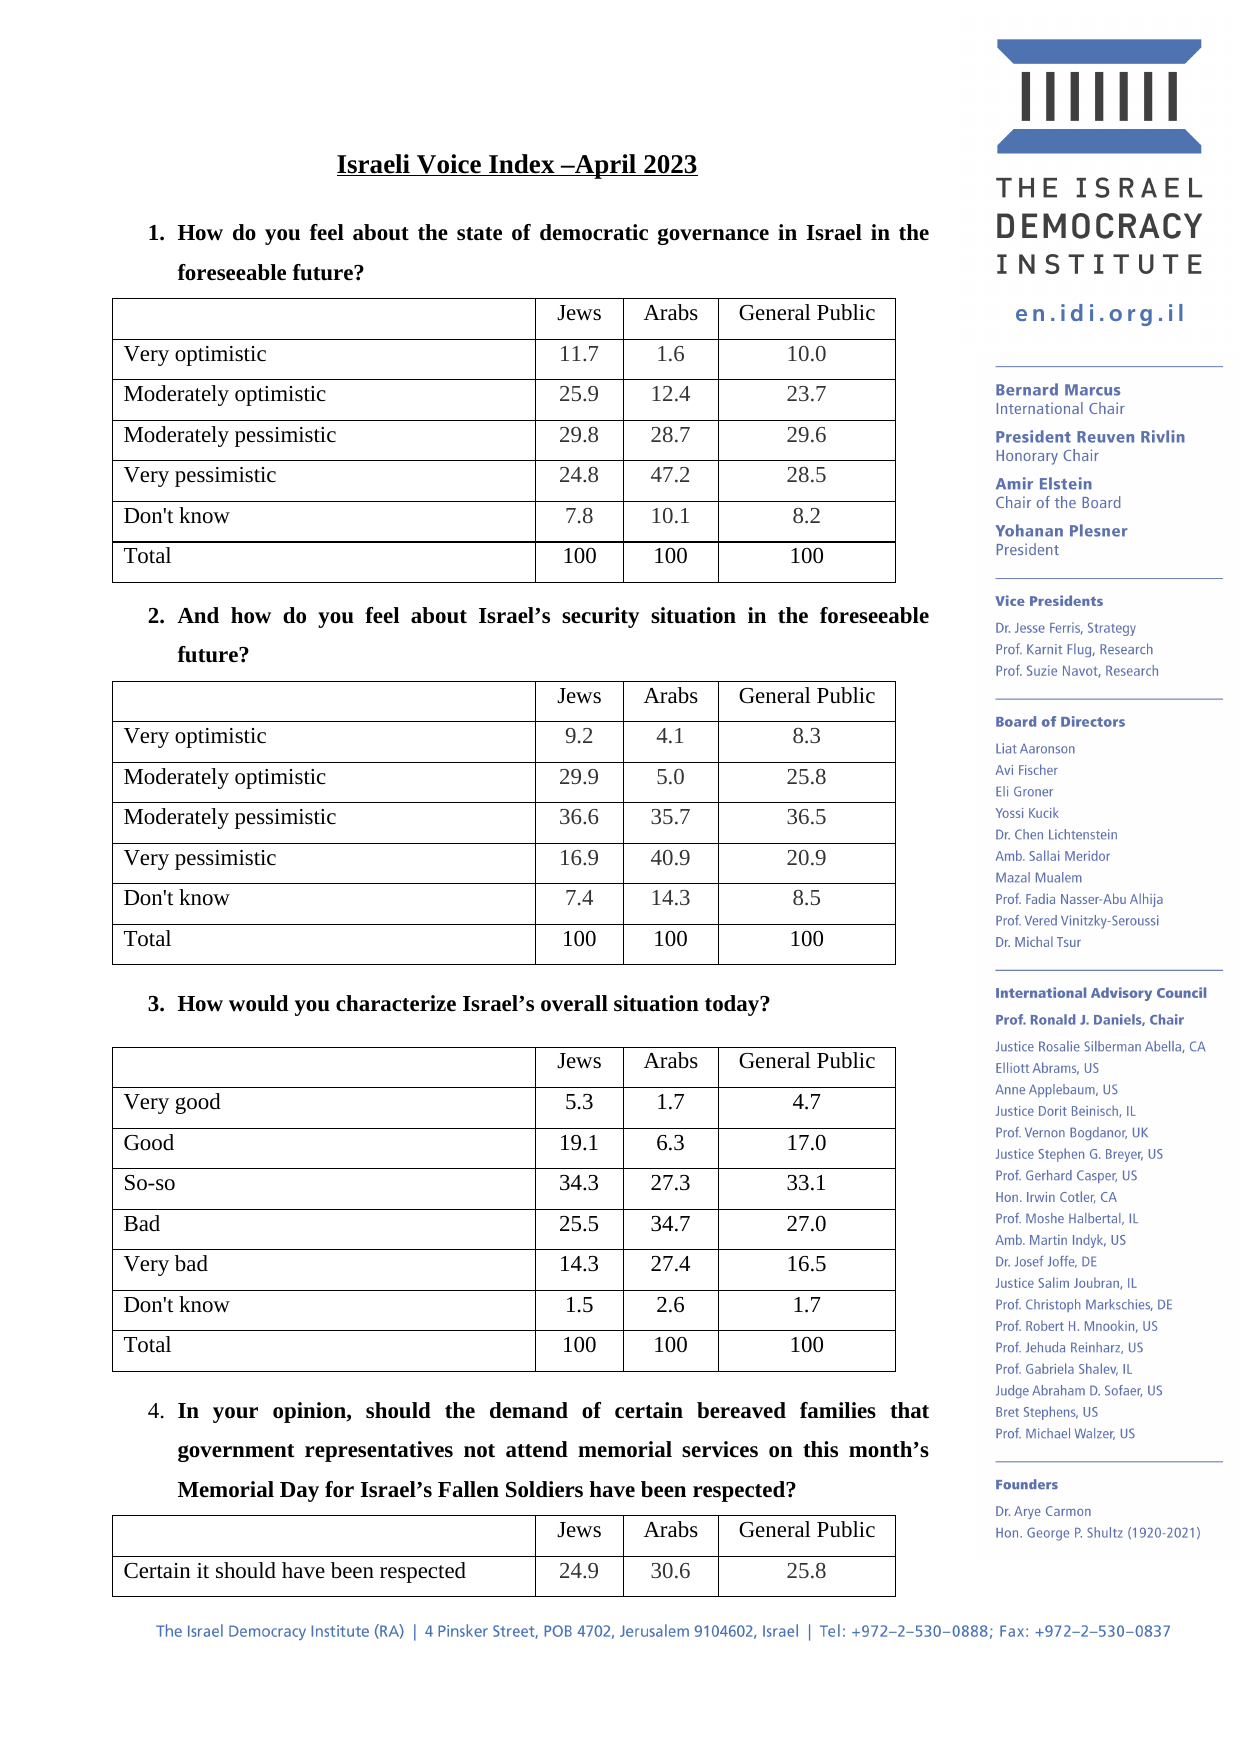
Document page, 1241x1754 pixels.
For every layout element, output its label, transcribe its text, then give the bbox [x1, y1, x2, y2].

table_header Jews [536, 682, 623, 721]
table_cell 8.2 [719, 502, 895, 541]
table_cell 5.0 [624, 763, 718, 802]
table_cell 19.1 [536, 1129, 623, 1168]
table_cell 24.8 [536, 461, 623, 501]
table_cell 5.3 [536, 1088, 623, 1128]
table_cell 100 [719, 925, 895, 964]
table_cell 24.9 [536, 1557, 623, 1596]
picture [977, 353, 1241, 1559]
table_header Arabs [624, 1516, 718, 1556]
table_cell 1.7 [624, 1088, 718, 1128]
table_cell 6.3 [624, 1129, 718, 1168]
table_cell 35.7 [624, 803, 718, 843]
table_cell Moderately pessimistic [113, 803, 535, 843]
table_cell Moderately optimistic [113, 380, 535, 420]
table_cell 47.2 [624, 461, 718, 501]
table_cell 8.5 [719, 884, 895, 924]
table_cell Don't know [113, 1291, 535, 1330]
table_cell 36.6 [536, 803, 623, 843]
table_cell 9.2 [536, 722, 623, 762]
table_cell Total [113, 543, 535, 582]
table_cell Certain it should have been respected [113, 1557, 535, 1596]
table_cell Very optimistic [113, 722, 535, 762]
table_header [113, 1516, 535, 1556]
table_cell 29.9 [536, 763, 623, 802]
table_cell 25.9 [536, 380, 623, 420]
table_cell 1.5 [536, 1291, 623, 1330]
table_cell 29.6 [719, 421, 895, 460]
picture [955, 16, 1239, 350]
table_cell 36.5 [719, 803, 895, 843]
table_cell 27.4 [624, 1250, 718, 1290]
table_cell Don't know [113, 502, 535, 541]
table_cell 20.9 [719, 844, 895, 883]
table_cell 100 [719, 1331, 895, 1371]
table_header [113, 299, 535, 339]
table_cell 12.4 [624, 380, 718, 420]
picture [152, 1624, 1176, 1645]
text Israeli Voice Index –April 2023 [148, 148, 886, 179]
table_header Jews [536, 1048, 623, 1087]
table_header Arabs [624, 1048, 718, 1087]
table_cell Bad [113, 1210, 535, 1249]
table_cell 7.4 [536, 884, 623, 924]
table_header General Public [719, 1516, 895, 1556]
table_header [113, 682, 535, 721]
table_cell 1.6 [624, 340, 718, 379]
table_cell 27.3 [624, 1169, 718, 1209]
table_cell 100 [536, 925, 623, 964]
list How do you feel about the state of democratic governance in Israel in the foreseeable future? [148, 219, 930, 285]
table_cell So-so [113, 1169, 535, 1209]
table_cell Total [113, 1331, 535, 1371]
table_cell Very bad [113, 1250, 535, 1290]
table_cell 29.8 [536, 421, 623, 460]
table_cell 28.7 [624, 421, 718, 460]
table_header General Public [719, 1048, 895, 1087]
table_cell 17.0 [719, 1129, 895, 1168]
table_cell Very optimistic [113, 340, 535, 379]
table_cell 30.6 [624, 1557, 718, 1596]
table_cell 10.1 [624, 502, 718, 541]
table_cell 1.7 [719, 1291, 895, 1330]
list And how do you feel about Israel’s security situation in the foreseeable future? [148, 602, 930, 668]
table_header Arabs [624, 299, 718, 339]
table_cell 25.5 [536, 1210, 623, 1249]
table_cell Good [113, 1129, 535, 1168]
table_cell 25.8 [719, 1557, 895, 1596]
table_header General Public [719, 299, 895, 339]
table_header Arabs [624, 682, 718, 721]
table_cell Total [113, 925, 535, 964]
table_cell 14.3 [624, 884, 718, 924]
table_cell 34.3 [536, 1169, 623, 1209]
table_cell 7.8 [536, 502, 623, 541]
table_cell 23.7 [719, 380, 895, 420]
table_cell 16.9 [536, 844, 623, 883]
table_cell 10.0 [719, 340, 895, 379]
list In your opinion, should the demand of certain bereaved families that government representatives not attend memorial services on this month’s Memorial Day for Israel’s Fallen Soldiers have been respected? [148, 1397, 930, 1502]
table_cell 2.6 [624, 1291, 718, 1330]
table_cell 28.5 [719, 461, 895, 501]
table_cell Moderately optimistic [113, 763, 535, 802]
table_header General Public [719, 682, 895, 721]
table_cell Very pessimistic [113, 844, 535, 883]
table_cell Very pessimistic [113, 461, 535, 501]
list How would you characterize Israel’s overall situation today? [148, 990, 886, 1017]
table_cell 4.1 [624, 722, 718, 762]
table_cell 34.7 [624, 1210, 718, 1249]
table_cell 11.7 [536, 340, 623, 379]
table_cell 16.5 [719, 1250, 895, 1290]
table_cell 8.3 [719, 722, 895, 762]
table_cell 100 [536, 543, 623, 582]
table_cell 27.0 [719, 1210, 895, 1249]
table_header Jews [536, 1516, 623, 1556]
table_cell 100 [624, 543, 718, 582]
table_cell Don't know [113, 884, 535, 924]
table_cell 4.7 [719, 1088, 895, 1128]
table_cell 100 [624, 925, 718, 964]
table_cell 33.1 [719, 1169, 895, 1209]
table_cell 100 [624, 1331, 718, 1371]
table_header Jews [536, 299, 623, 339]
table_cell 25.8 [719, 763, 895, 802]
table_cell 100 [536, 1331, 623, 1371]
table_cell 14.3 [536, 1250, 623, 1290]
table_cell 100 [719, 543, 895, 582]
table_cell Moderately pessimistic [113, 421, 535, 460]
table_header [113, 1048, 535, 1087]
table_cell Very good [113, 1088, 535, 1128]
table_cell 40.9 [624, 844, 718, 883]
